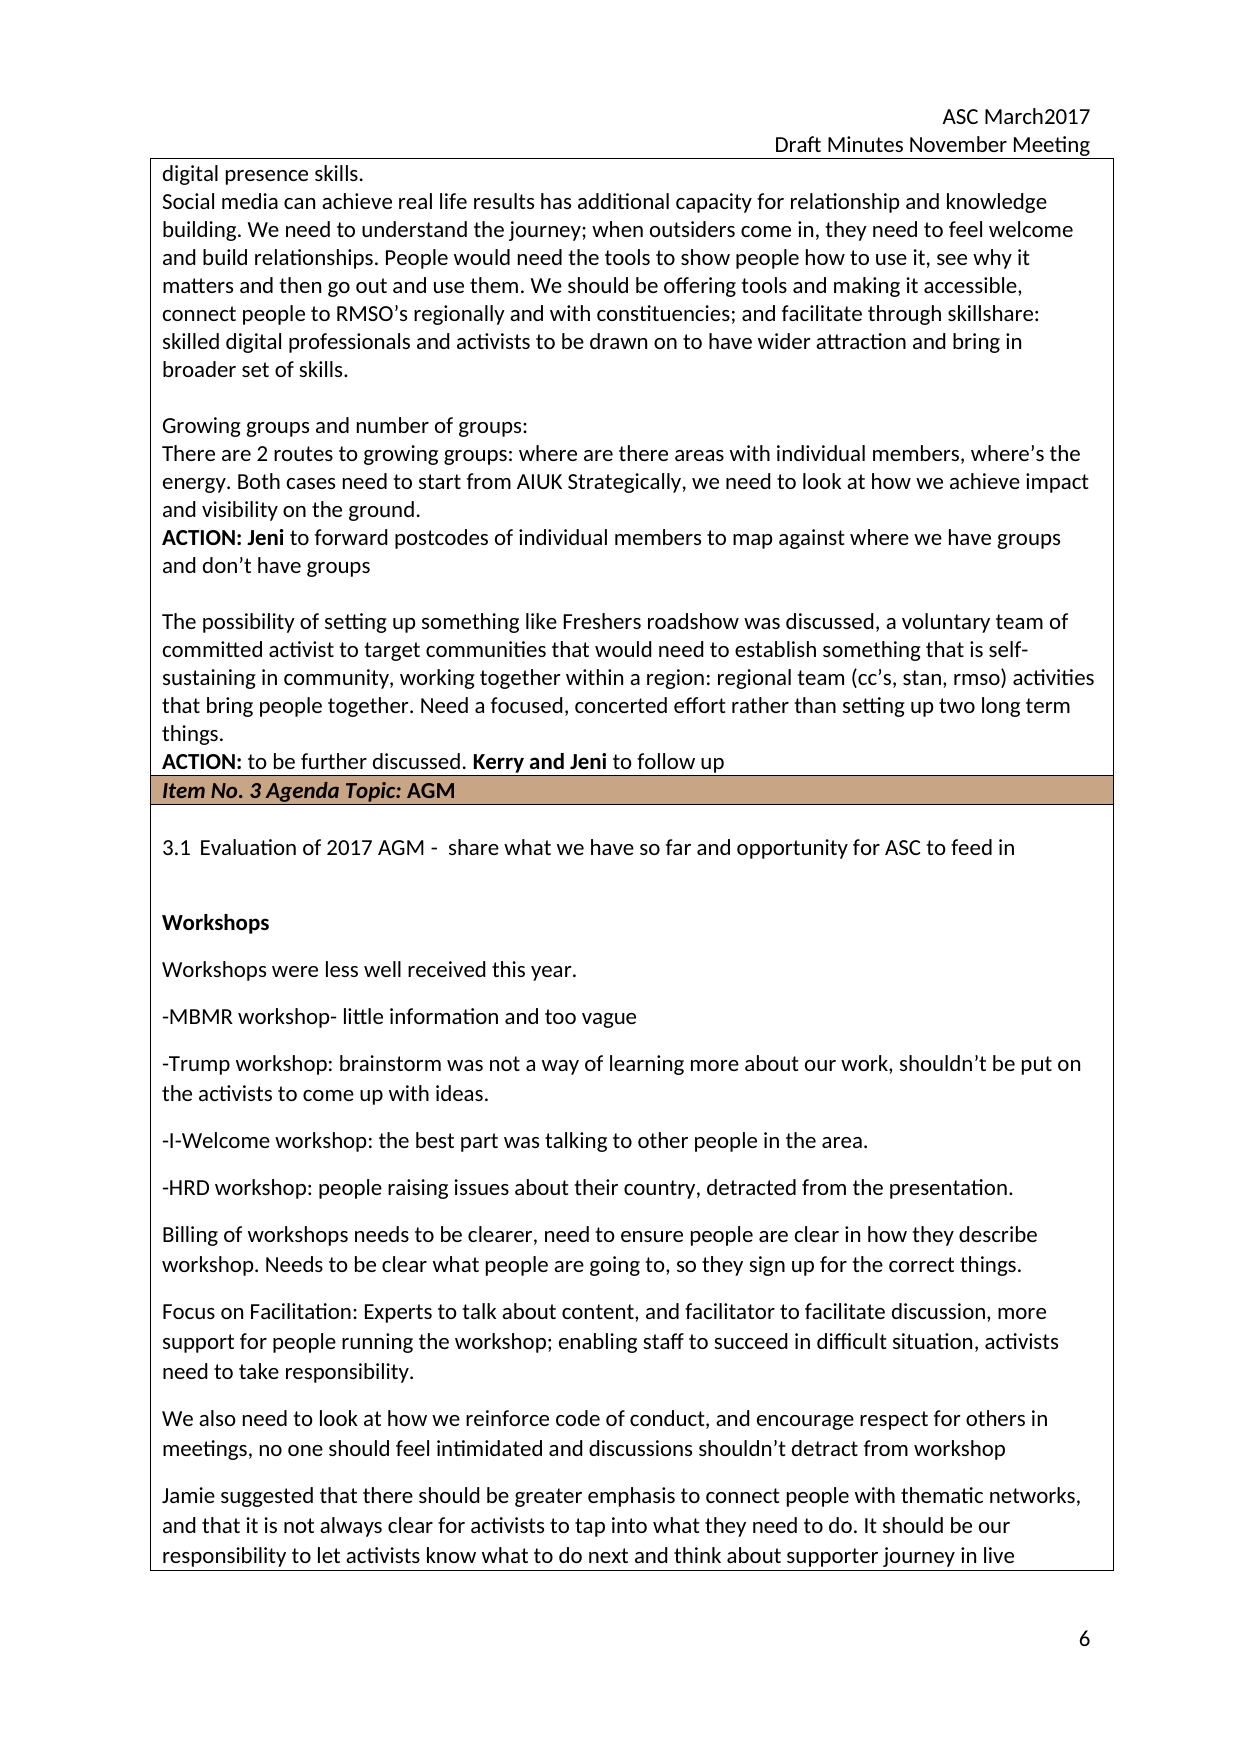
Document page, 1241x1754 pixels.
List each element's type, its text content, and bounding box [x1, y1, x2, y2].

table_cell Item No. 3 Agenda Topic: AGM [151, 776, 1113, 804]
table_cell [151, 805, 1113, 1570]
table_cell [151, 159, 1113, 775]
